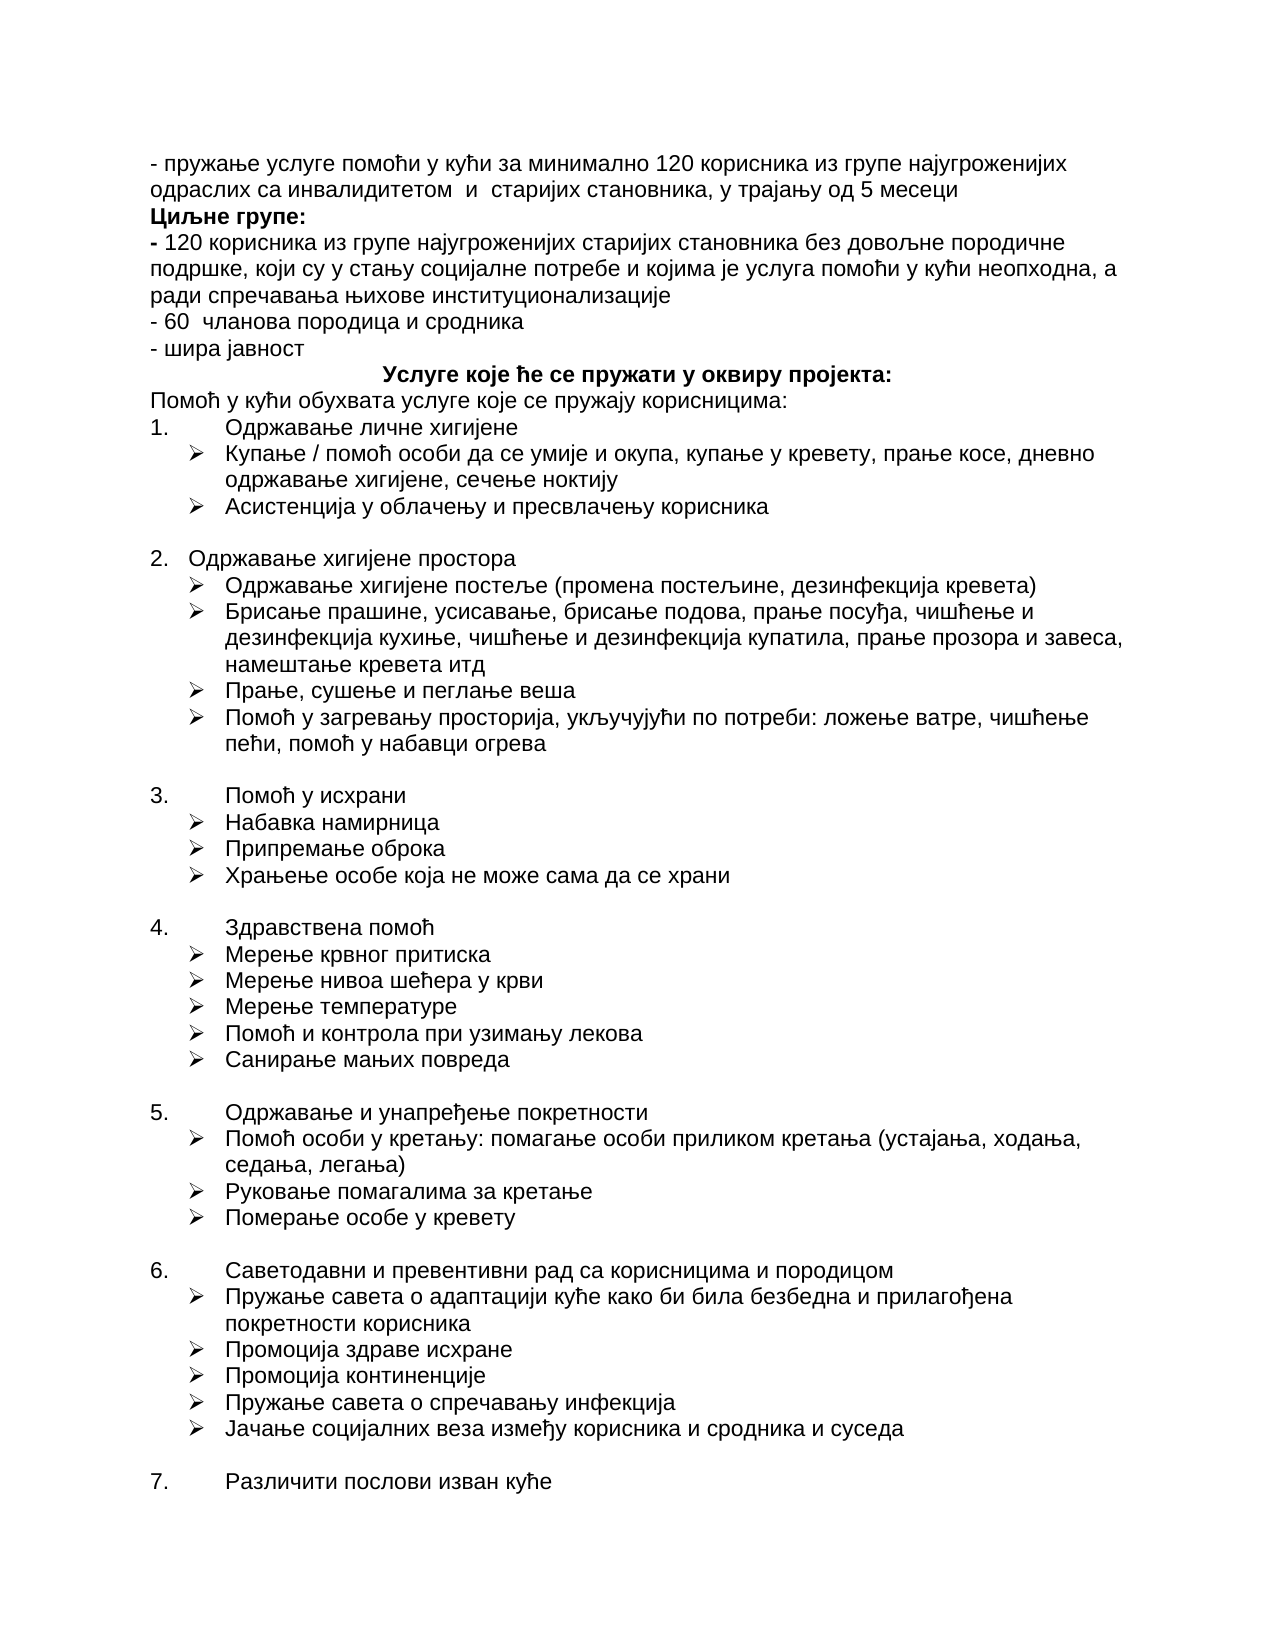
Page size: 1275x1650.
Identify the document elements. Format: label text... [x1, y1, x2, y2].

text Помоћ у кући обухвата услуге које се пружају корисницима: [150, 387, 1125, 413]
text 7. Различити послови изван куће [150, 1468, 1125, 1494]
text - пружање услуге помоћи у кући за минимално 120 корисника из групе најугроженијих одраслих са инвалидитетом и старијих становника, у трајању од 5 месеци [150, 150, 1125, 203]
text Услуге које ће се пружати у оквиру пројекта: [150, 361, 1125, 387]
list Асистенција у облачењу и пресвлачењу корисника [187, 493, 1125, 519]
text 4. Здравствена помоћ [150, 914, 1125, 941]
list Помоћ у загревању просторија, укључујући по потреби: ложење ватре, чишћење пећи, помоћ у набавци огрева [187, 703, 1125, 756]
list Пружање савета о адаптацији куће како би била безбедна и прилагођена покретности корисника [187, 1283, 1125, 1336]
list Помоћ особи у кретању: помагање особи приликом кретања (устајања, ходања, седања, легања) [187, 1125, 1125, 1178]
text Циљне групе: [150, 203, 1125, 229]
list Храњење особе која не може сама да се храни [187, 862, 1125, 888]
list Мерење температуре [187, 993, 1125, 1020]
list Мерење нивоа шећера у крви [187, 967, 1125, 993]
list Купање / помоћ особи да се умије и окупа, купање у кревету, прање косе, дневно одржавање хигијене, сечење ноктију [187, 440, 1125, 493]
list Брисање прашине, усисавање, брисање подова, прање посуђа, чишћење и дезинфекција кухиње, чишћење и дезинфекција купатила, прање прозора и завеса, намештање кревета итд [187, 598, 1125, 677]
list Померање особе у кревету [187, 1204, 1125, 1231]
text 1. Одржавање личне хигијене [150, 413, 1125, 440]
text 3. Помоћ у исхрани [150, 782, 1125, 809]
list Прање, сушење и пеглање веша [187, 677, 1125, 703]
list Мерење крвног притиска [187, 941, 1125, 967]
list Руковање помагалима за кретање [187, 1178, 1125, 1204]
list Припремање оброка [187, 835, 1125, 862]
text - 60 чланова породица и сродника [150, 308, 1125, 334]
text 6. Саветодавни и превентивни рад са корисницима и породицом [150, 1257, 1125, 1283]
text - 120 корисника из групе најугроженијих старијих становника без довољне породичне подршке, који су у стању социјалне потребе и којима је услуга помоћи у кући неопходна, а ради спречавања њихове институционализације [150, 229, 1125, 308]
list Санирање мањих повреда [187, 1046, 1125, 1072]
list Помоћ и контрола при узимању лекова [187, 1020, 1125, 1046]
text 2. Одржавање хигијене простора [150, 545, 1125, 572]
list Одржавање хигијене постеље (промена постељине, дезинфекција кревета) [187, 572, 1125, 598]
list Набавка намирница [187, 809, 1125, 835]
text - шира јавност [150, 334, 1125, 361]
list Промоција континенције [187, 1362, 1125, 1389]
text 5. Одржавање и унапређење покретности [150, 1099, 1125, 1125]
list Промоција здраве исхране [187, 1336, 1125, 1362]
list Јачање социјалних веза између корисника и сродника и суседа [187, 1415, 1125, 1441]
list Пружање савета о спречавању инфекција [187, 1389, 1125, 1415]
